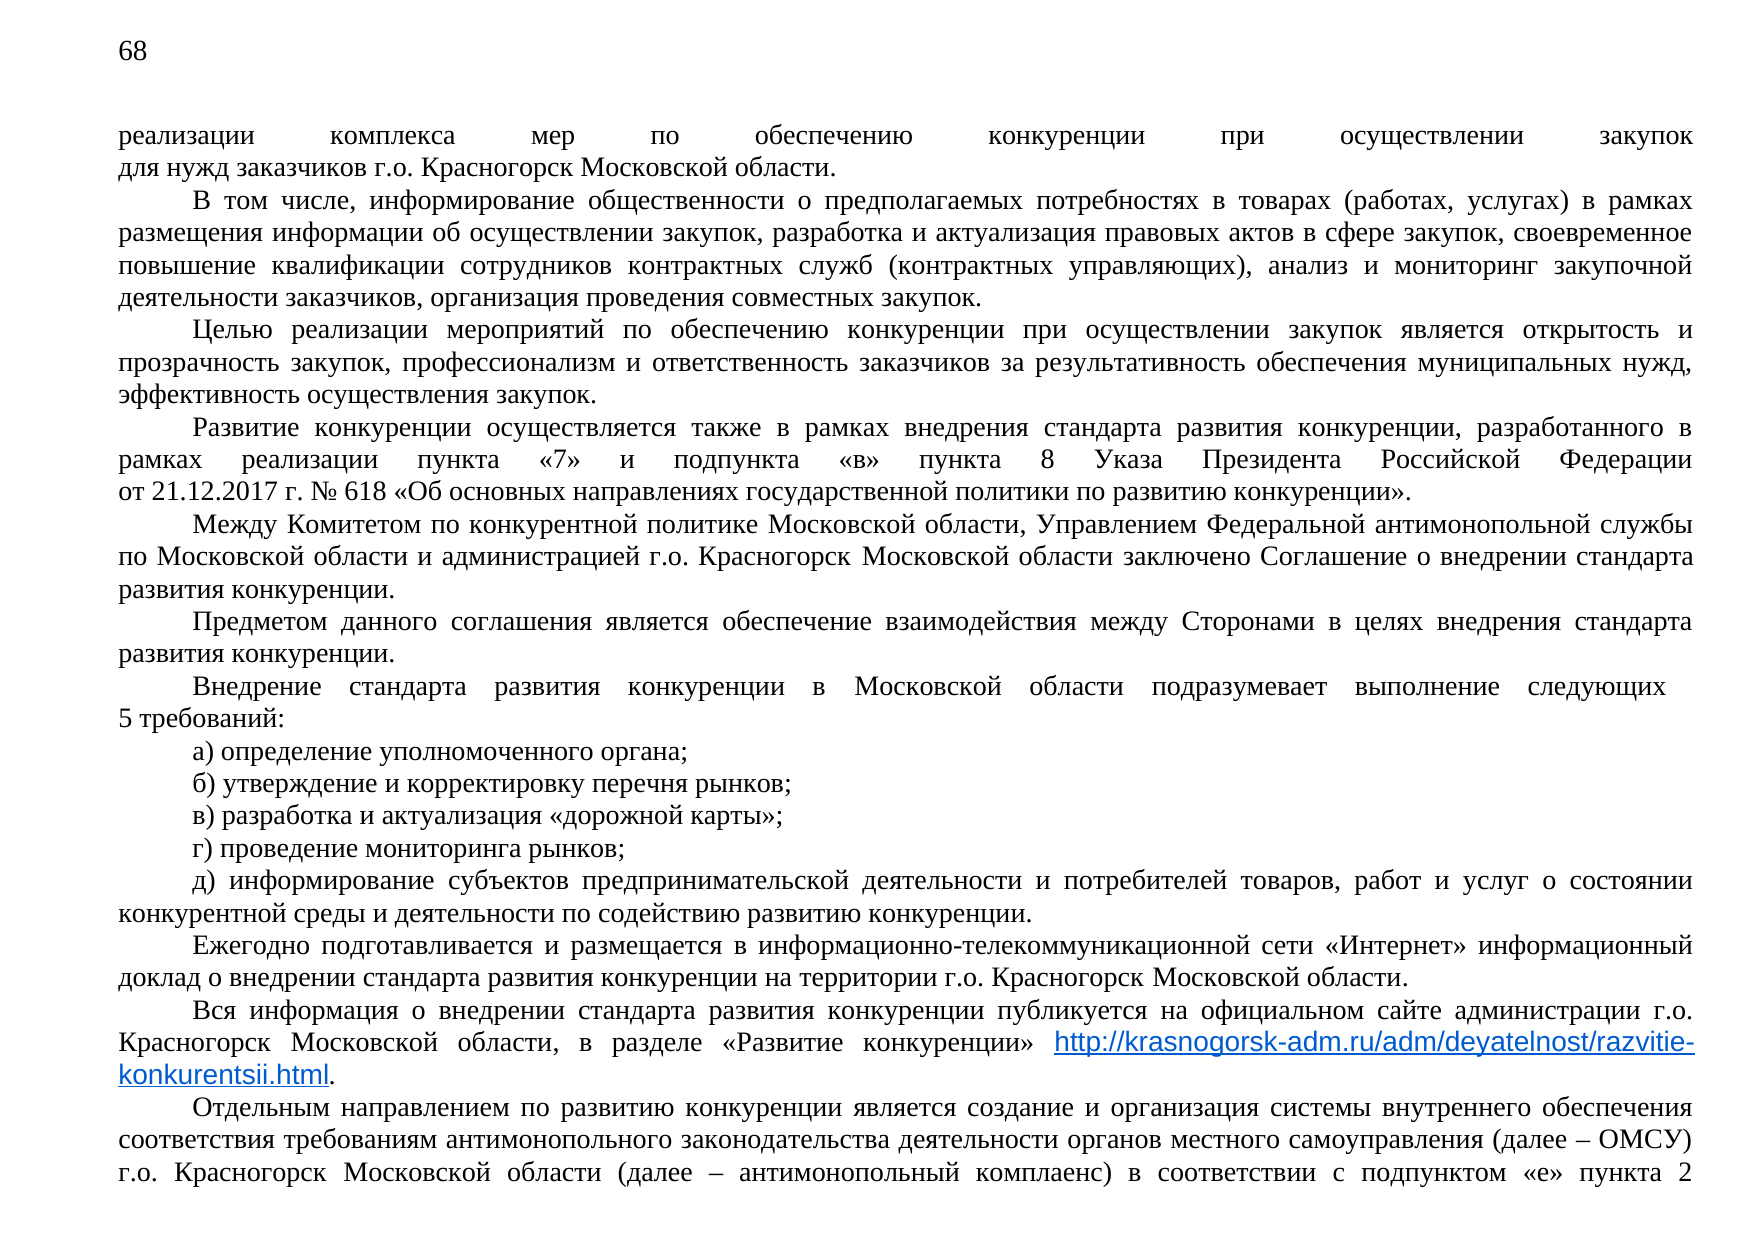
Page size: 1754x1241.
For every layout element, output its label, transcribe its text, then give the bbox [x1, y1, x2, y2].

text Между Комитетом по конкурентной политике Московской области, Управлением Федеральной антимонопольной службы по Московской области и администрацией г.о. Красногорск Московской области заключено Соглашение о внедрении стандарта развития конкуренции. [118, 507, 1695, 604]
text Развитие конкуренции осуществляется также в рамках внедрения стандарта развития конкуренции, разработанного в рамках реализации пункта «7» и подпункта «в» пункта 8 Указа Президента Российской Федерации от 21.12.2017 г. № 618 «Об основных направлениях государственной политики по развитию конкуренции». [118, 410, 1695, 507]
text б) утверждение и корректировку перечня рынков; [118, 766, 1695, 798]
text Внедрение стандарта развития конкуренции в Московской области подразумевает выполнение следующих 5 требований: [118, 669, 1695, 734]
text Целью реализации мероприятий по обеспечению конкуренции при осуществлении закупок является открытость и прозрачность закупок, профессионализм и ответственность заказчиков за результативность обеспечения муниципальных нужд, эффективность осуществления закупок. [118, 312, 1695, 410]
text а) определение уполномоченного органа; [118, 734, 1695, 766]
text Предметом данного соглашения является обеспечение взаимодействия между Сторонами в целях внедрения стандарта развития конкуренции. [118, 604, 1695, 669]
text г) проведение мониторинга рынков; [118, 831, 1695, 863]
text в) разработка и актуализация «дорожной карты»; [118, 798, 1695, 831]
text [118, 1090, 1695, 1187]
text д) информирование субъектов предпринимательской деятельности и потребителей товаров, работ и услуг о состоянии конкурентной среды и деятельности по содействию развитию конкуренции. [118, 863, 1695, 928]
text Вся информация о внедрении стандарта развития конкуренции публикуется на официальном сайте администрации г.о. Красногорск Московской области, в разделе «Развитие конкуренции» http://krasnogorsk-adm.ru/adm/deyatelnost/razvitie-konkurentsii.html. [118, 993, 1695, 1090]
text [118, 118, 1695, 183]
text В том числе, информирование общественности о предполагаемых потребностях в товарах (работах, услугах) в рамках размещения информации об осуществлении закупок, разработка и актуализация правовых актов в сфере закупок, своевременное повышение квалификации сотрудников контрактных служб (контрактных управляющих), анализ и мониторинг закупочной деятельности заказчиков, организация проведения совместных закупок. [118, 183, 1695, 312]
text Ежегодно подготавливается и размещается в информационно-телекоммуникационной сети «Интернет» информационный доклад о внедрении стандарта развития конкуренции на территории г.о. Красногорск Московской области. [118, 928, 1695, 993]
